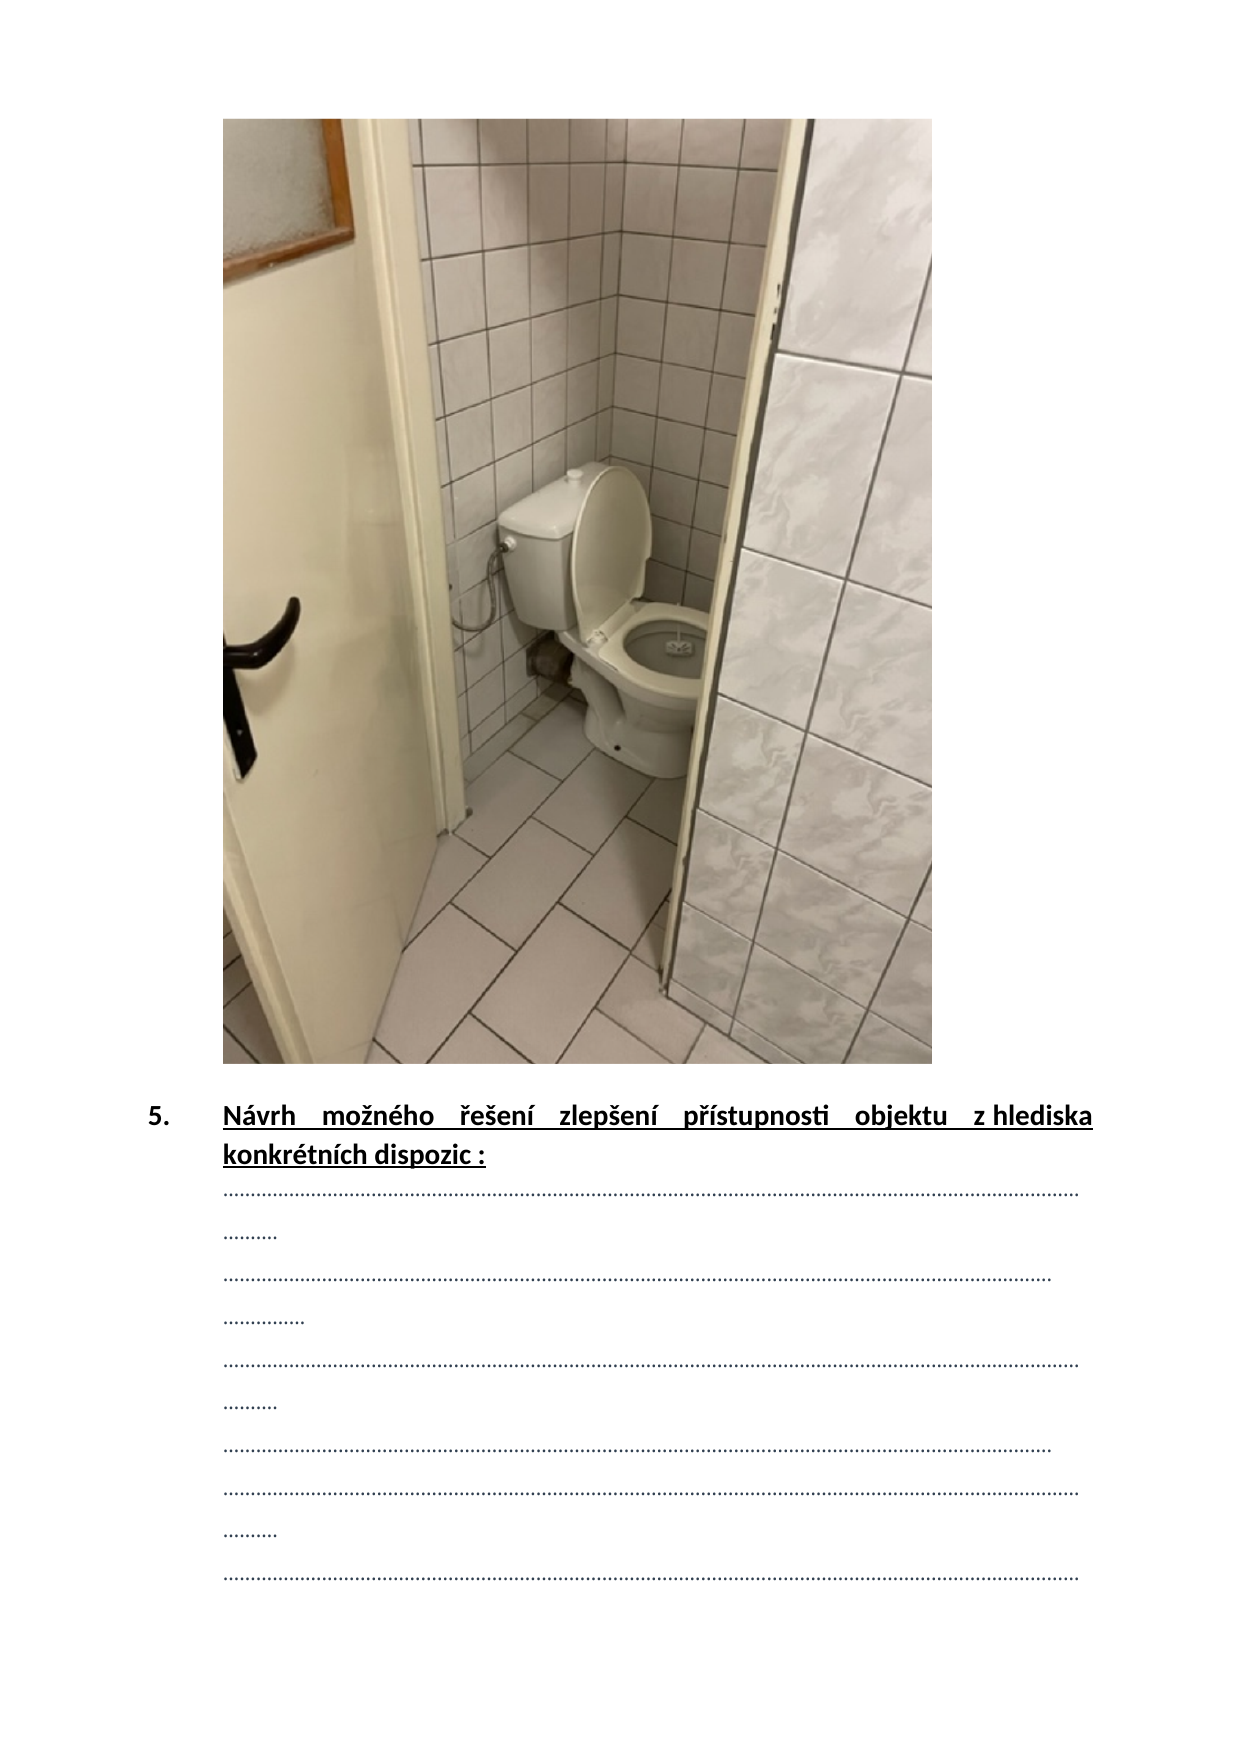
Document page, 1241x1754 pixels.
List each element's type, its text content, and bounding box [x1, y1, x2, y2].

list …………………………………………………………………………………………………………………………………………………. …………………………………………………………………………………………………………………………………….…………… [223, 1174, 1093, 1331]
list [223, 1345, 1093, 1586]
picture [223, 120, 932, 1063]
list Návrh možného řešení zlepšení přístupnosti objektu z hlediska konkrétních dispozic : [148, 1097, 1093, 1172]
